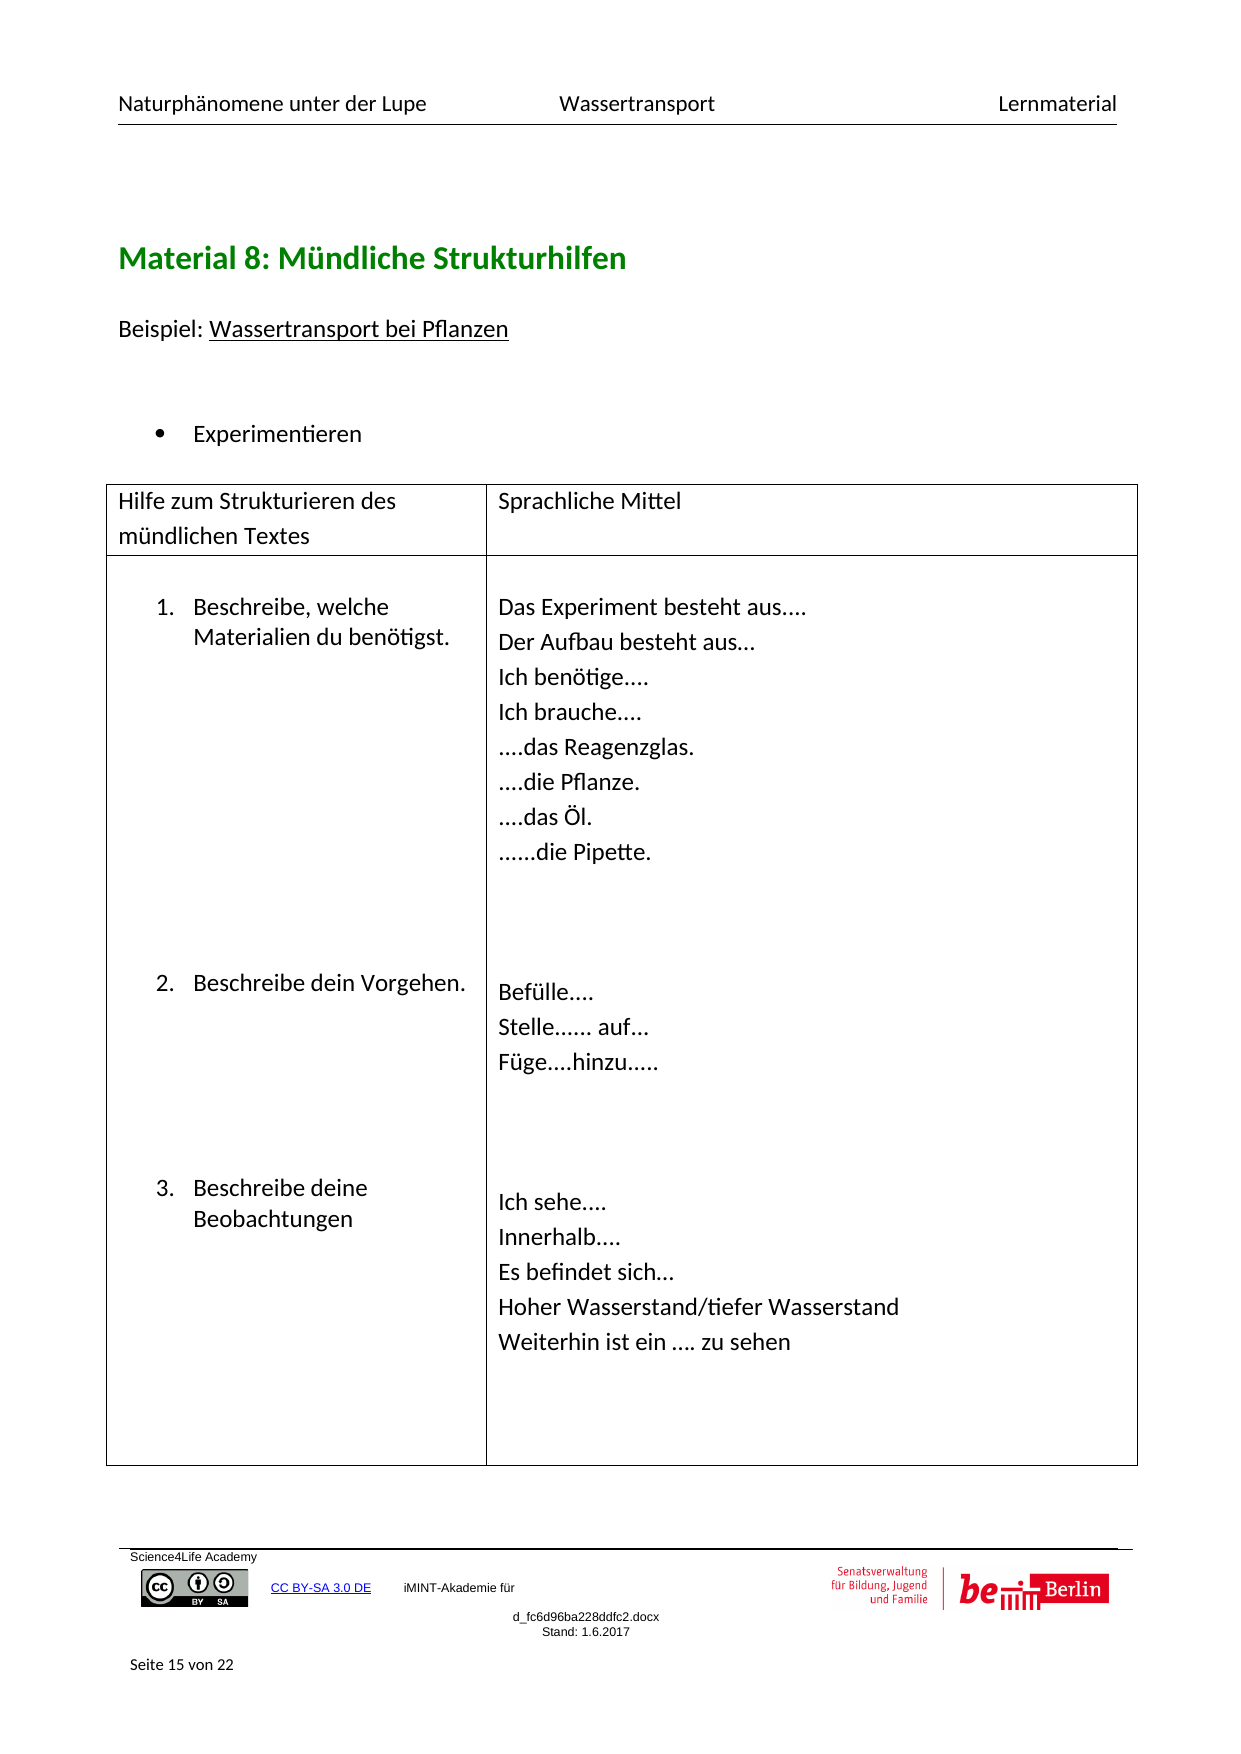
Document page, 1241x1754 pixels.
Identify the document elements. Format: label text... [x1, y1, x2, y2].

table_cell Beschreibe, welche Materialien du benötigst. Beschreibe dein Vorgehen. Beschreibe deine Beobachtungen [107, 556, 486, 1465]
table_header Sprachliche Mittel [487, 485, 1137, 554]
text Material 8: Mündliche Strukturhilfen [118, 237, 1122, 277]
picture [141, 1569, 249, 1607]
table_cell Das Experiment besteht aus.... Der Aufbau besteht aus… Ich benötige.... Ich brauche.... ....das Reagenzglas. ....die Pflanze. ....das Öl. ......die Pipette. Befülle.... Stelle...... auf... Füge....hinzu..... Ich sehe.... Innerhalb.... Es befindet sich… Hoher Wasserstand/tiefer Wasserstand Weiterhin ist ein …. zu sehen [487, 556, 1137, 1465]
list Experimentieren [156, 419, 1122, 449]
table_header Hilfe zum Strukturieren des mündlichen Textes [107, 485, 486, 554]
text Beispiel: Wassertransport bei Pflanzen [118, 314, 1122, 344]
picture [831, 1566, 1109, 1610]
